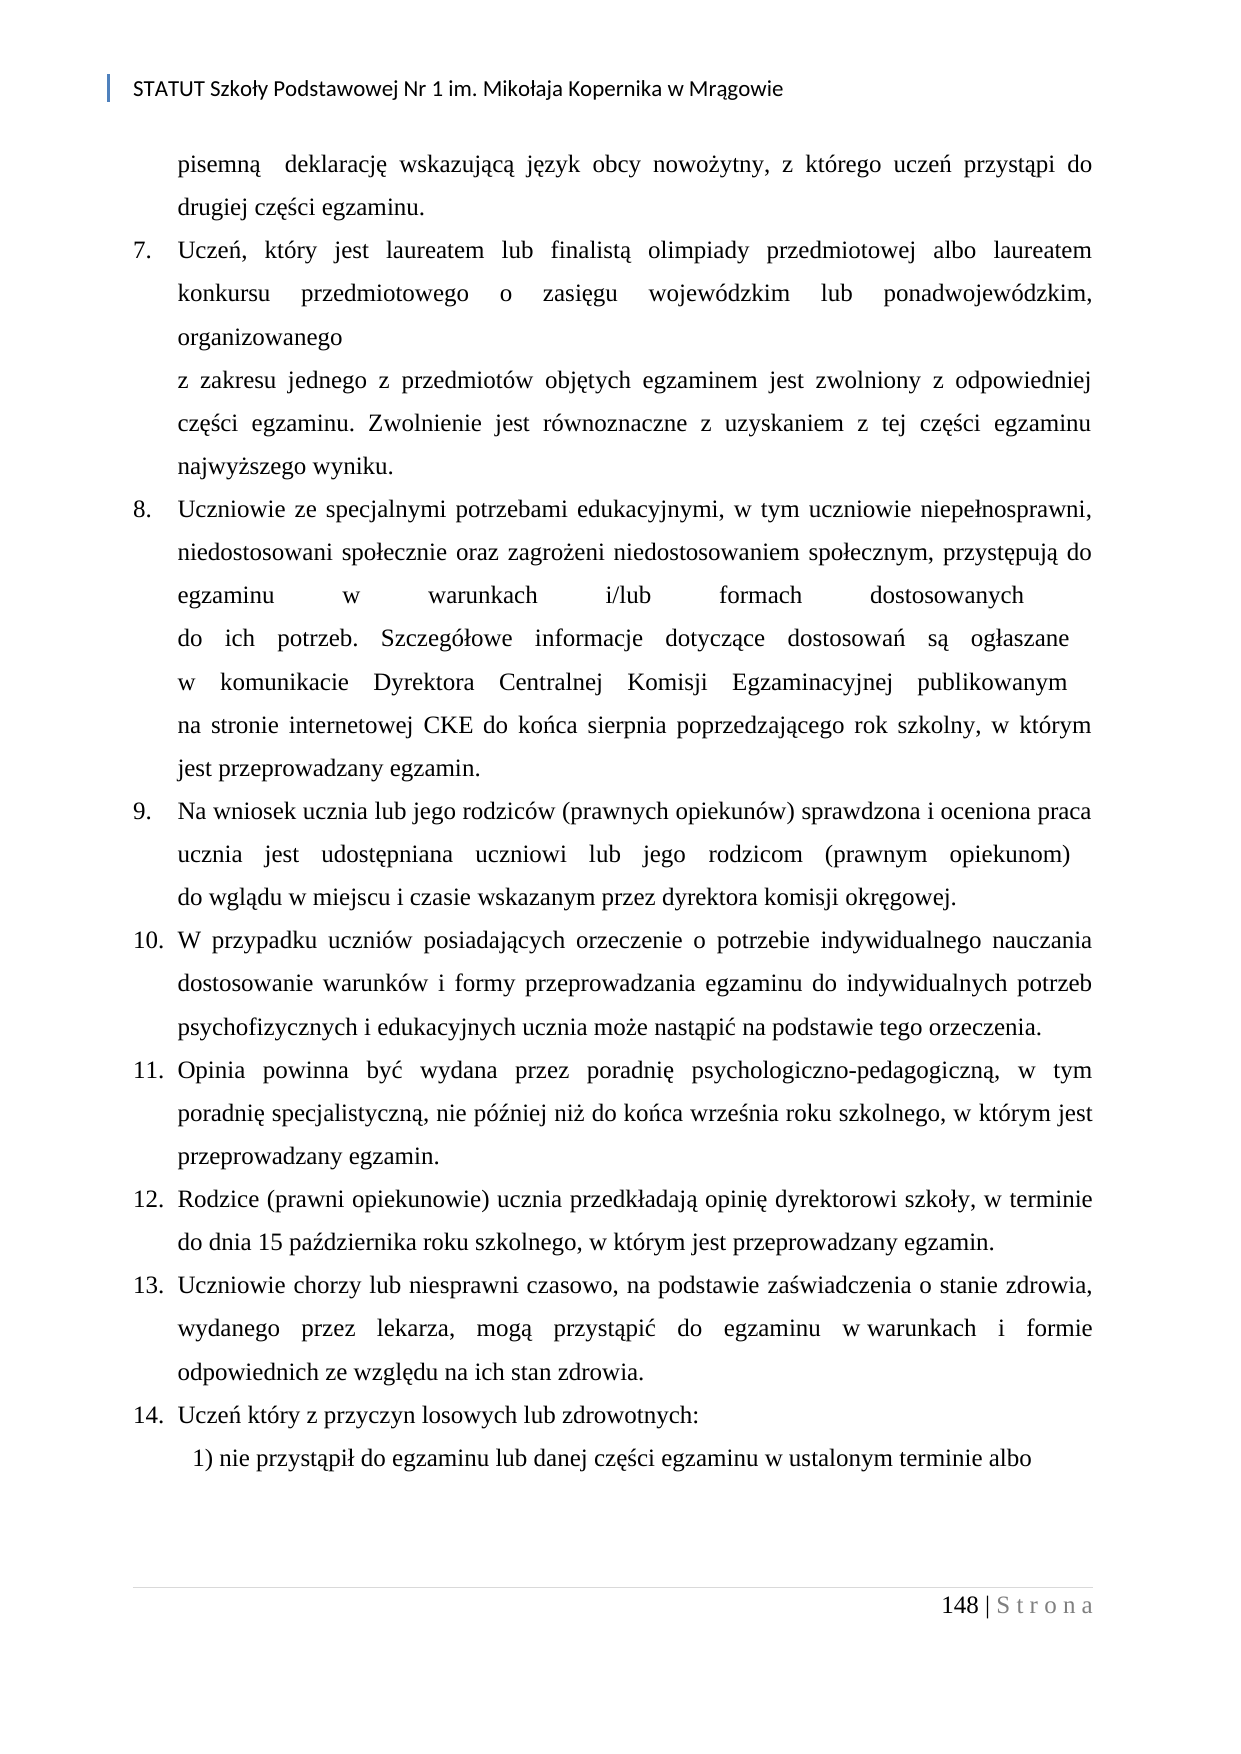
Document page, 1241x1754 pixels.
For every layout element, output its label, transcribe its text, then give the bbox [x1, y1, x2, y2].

list Uczniowie chorzy lub niesprawni czasowo, na podstawie zaświadczenia o stanie zdrowia, wydanego przez lekarza, mogą przystąpić do egzaminu w warunkach i formie odpowiednich ze względu na ich stan zdrowia. [133, 1270, 1093, 1385]
list W przypadku uczniów posiadających orzeczenie o potrzebie indywidualnego nauczania dostosowanie warunków i formy przeprowadzania egzaminu do indywidualnych potrzeb psychofizycznych i edukacyjnych ucznia może nastąpić na podstawie tego orzeczenia. [133, 925, 1093, 1040]
list Na wniosek ucznia lub jego rodziców (prawnych opiekunów) sprawdzona i oceniona praca ucznia jest udostępniana uczniowi lub jego rodzicom (prawnym opiekunom) do wglądu w miejscu i czasie wskazanym przez dyrektora komisji okręgowej. [133, 796, 1093, 911]
list nie przystąpił do egzaminu lub danej części egzaminu w ustalonym terminie albo [192, 1443, 1093, 1472]
list Uczeń, który jest laureatem lub finalistą olimpiady przedmiotowej albo laureatem konkursu przedmiotowego o zasięgu wojewódzkim lub ponadwojewódzkim, organizowanego z zakresu jednego z przedmiotów objętych egzaminem jest zwolniony z odpowiedniej części egzaminu. Zwolnienie jest równoznaczne z uzyskaniem z tej części egzaminu najwyższego wyniku. [133, 235, 1093, 480]
list Rodzice (prawni opiekunowie) ucznia przedkładają opinię dyrektorowi szkoły, w terminie do dnia 15 października roku szkolnego, w którym jest przeprowadzany egzamin. [133, 1184, 1093, 1256]
list Uczeń który z przyczyn losowych lub zdrowotnych: [133, 1400, 1093, 1428]
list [133, 149, 1093, 221]
list Uczniowie ze specjalnymi potrzebami edukacyjnymi, w tym uczniowie niepełnosprawni, niedostosowani społecznie oraz zagrożeni niedostosowaniem społecznym, przystępują do egzaminu w warunkach i/lub formach dostosowanych do ich potrzeb. Szczegółowe informacje dotyczące dostosowań są ogłaszane w komunikacie Dyrektora Centralnej Komisji Egzaminacyjnej publikowanym na stronie internetowej CKE do końca sierpnia poprzedzającego rok szkolny, w którym jest przeprowadzany egzamin. [133, 494, 1093, 782]
list Opinia powinna być wydana przez poradnię psychologiczno-pedagogiczną, w tym poradnię specjalistyczną, nie później niż do końca września roku szkolnego, w którym jest przeprowadzany egzamin. [133, 1055, 1093, 1170]
